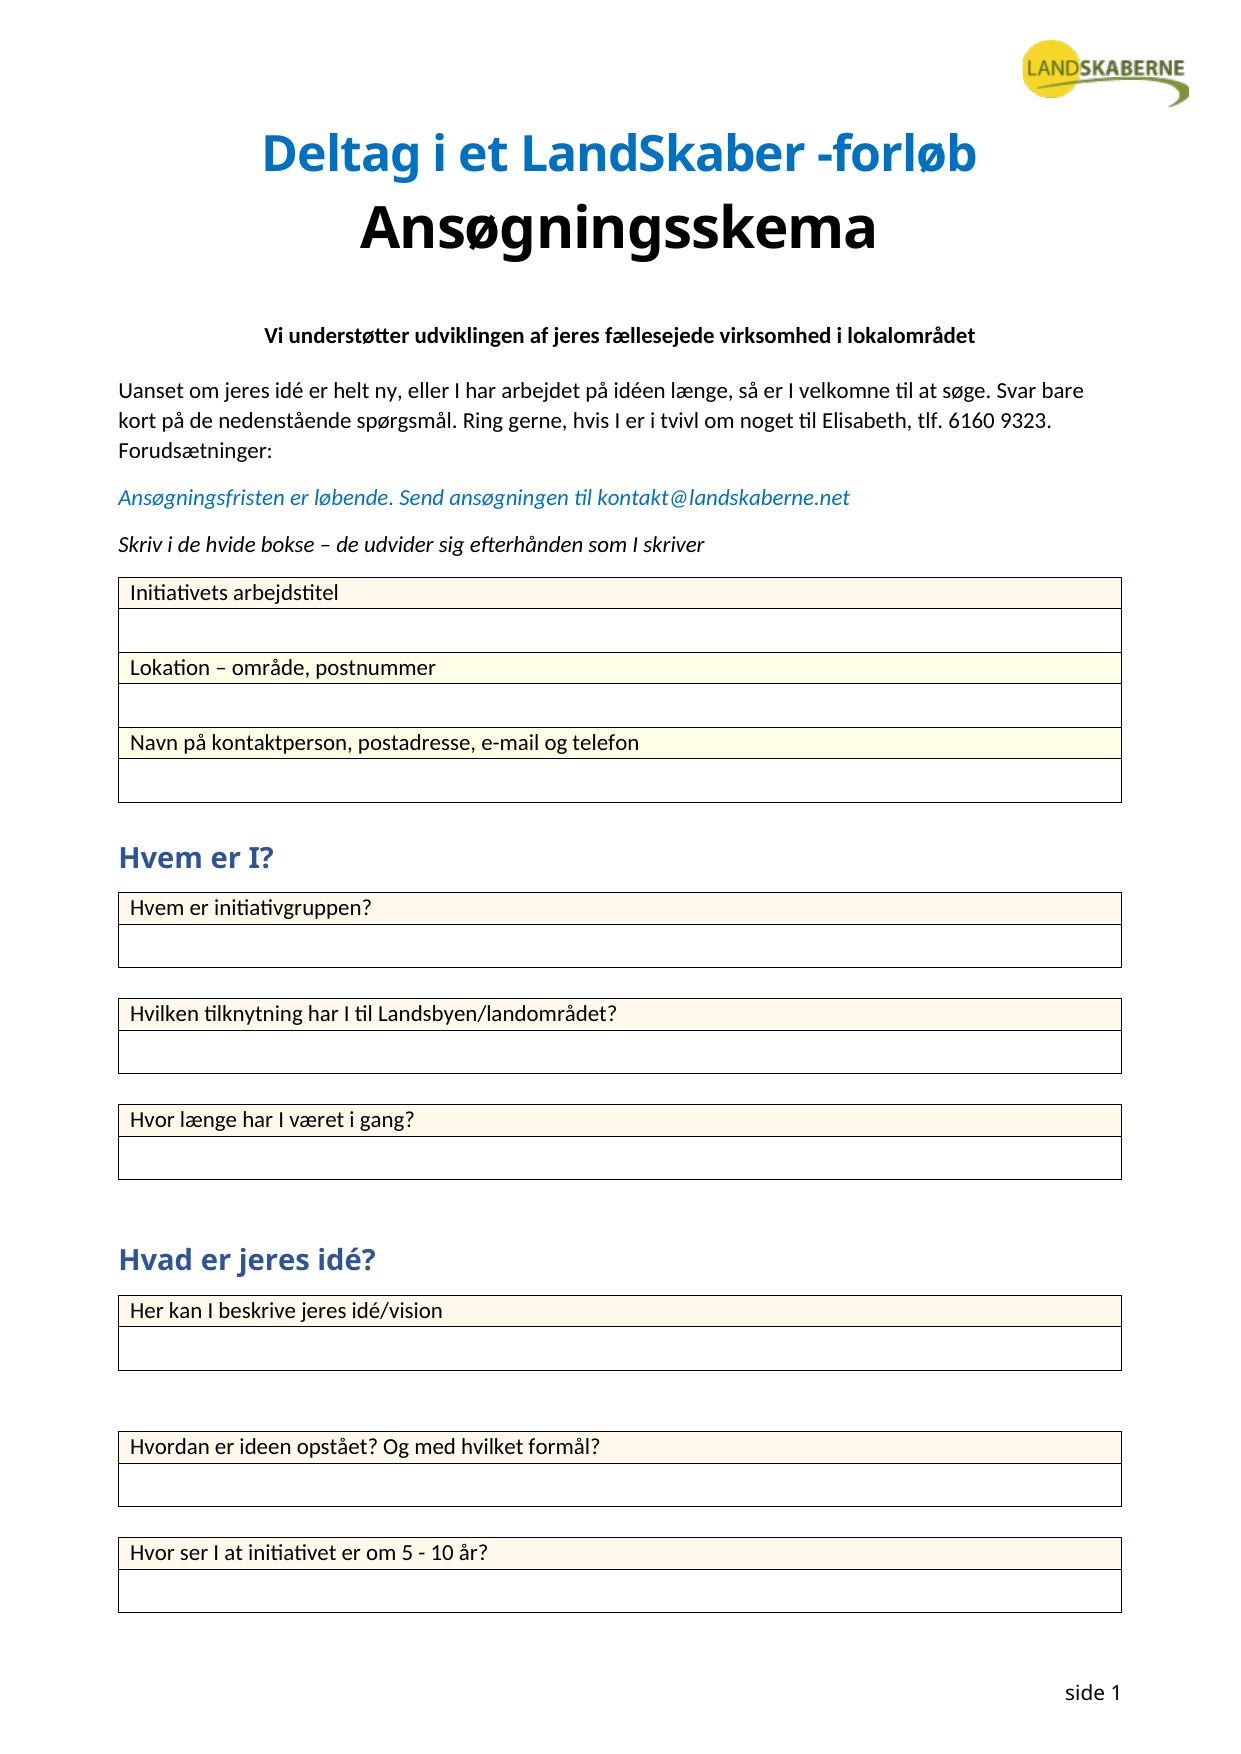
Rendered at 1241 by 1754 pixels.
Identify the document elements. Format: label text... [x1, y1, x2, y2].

subtitle Hvem er I? [118, 837, 1122, 877]
table_cell [119, 684, 1121, 727]
text Ansøgningsfristen er løbende. Send ansøgningen til kontakt@landskaberne.net [118, 483, 1122, 511]
table_header Hvor længe har I været i gang? [119, 1105, 1121, 1136]
table_cell [119, 1137, 1121, 1179]
table_header Initiativets arbejdstitel [119, 578, 1121, 608]
table_cell [119, 1327, 1121, 1370]
table_cell [119, 925, 1121, 967]
text Skriv i de hvide bokse – de udvider sig efterhånden som I skriver [118, 530, 1122, 558]
table_header Hvor ser I at initiativet er om 5 - 10 år? [119, 1538, 1121, 1568]
table_cell Navn på kontaktperson, postadresse, e-mail og telefon [119, 728, 1121, 758]
subtitle Hvad er jeres idé? [118, 1240, 1122, 1279]
table_cell [119, 759, 1121, 802]
table_header Hvordan er ideen opstået? Og med hvilket formål? [119, 1432, 1121, 1462]
subtitle Uanset om jeres idé er helt ny, eller I har arbejdet på idéen længe, så er I velkomne til at søge. Svar bare kort på de nedenstående spørgsmål. Ring gerne, hvis I er i tvivl om noget til Elisabeth, tlf. 6160 9323. [118, 376, 1122, 434]
table_cell Lokation – område, postnummer [119, 653, 1121, 683]
table_cell [119, 1570, 1121, 1612]
table_cell [119, 1031, 1121, 1073]
table_cell [119, 609, 1121, 652]
title Ansøgningsskema [118, 186, 1122, 266]
title Deltag i et LandSkaber -forløb [118, 118, 1122, 186]
table_header Her kan I beskrive jeres idé/vision [119, 1296, 1121, 1326]
table_cell [119, 1464, 1121, 1506]
table_header Hvem er initiativgruppen? [119, 893, 1121, 923]
subtitle Vi understøtter udviklingen af jeres fællesejede virksomhed i lokalområdet [118, 321, 1122, 349]
text Forudsætninger: [118, 437, 1122, 464]
table_header Hvilken tilknytning har I til Landsbyen/landområdet? [119, 999, 1121, 1029]
picture [1022, 40, 1190, 107]
